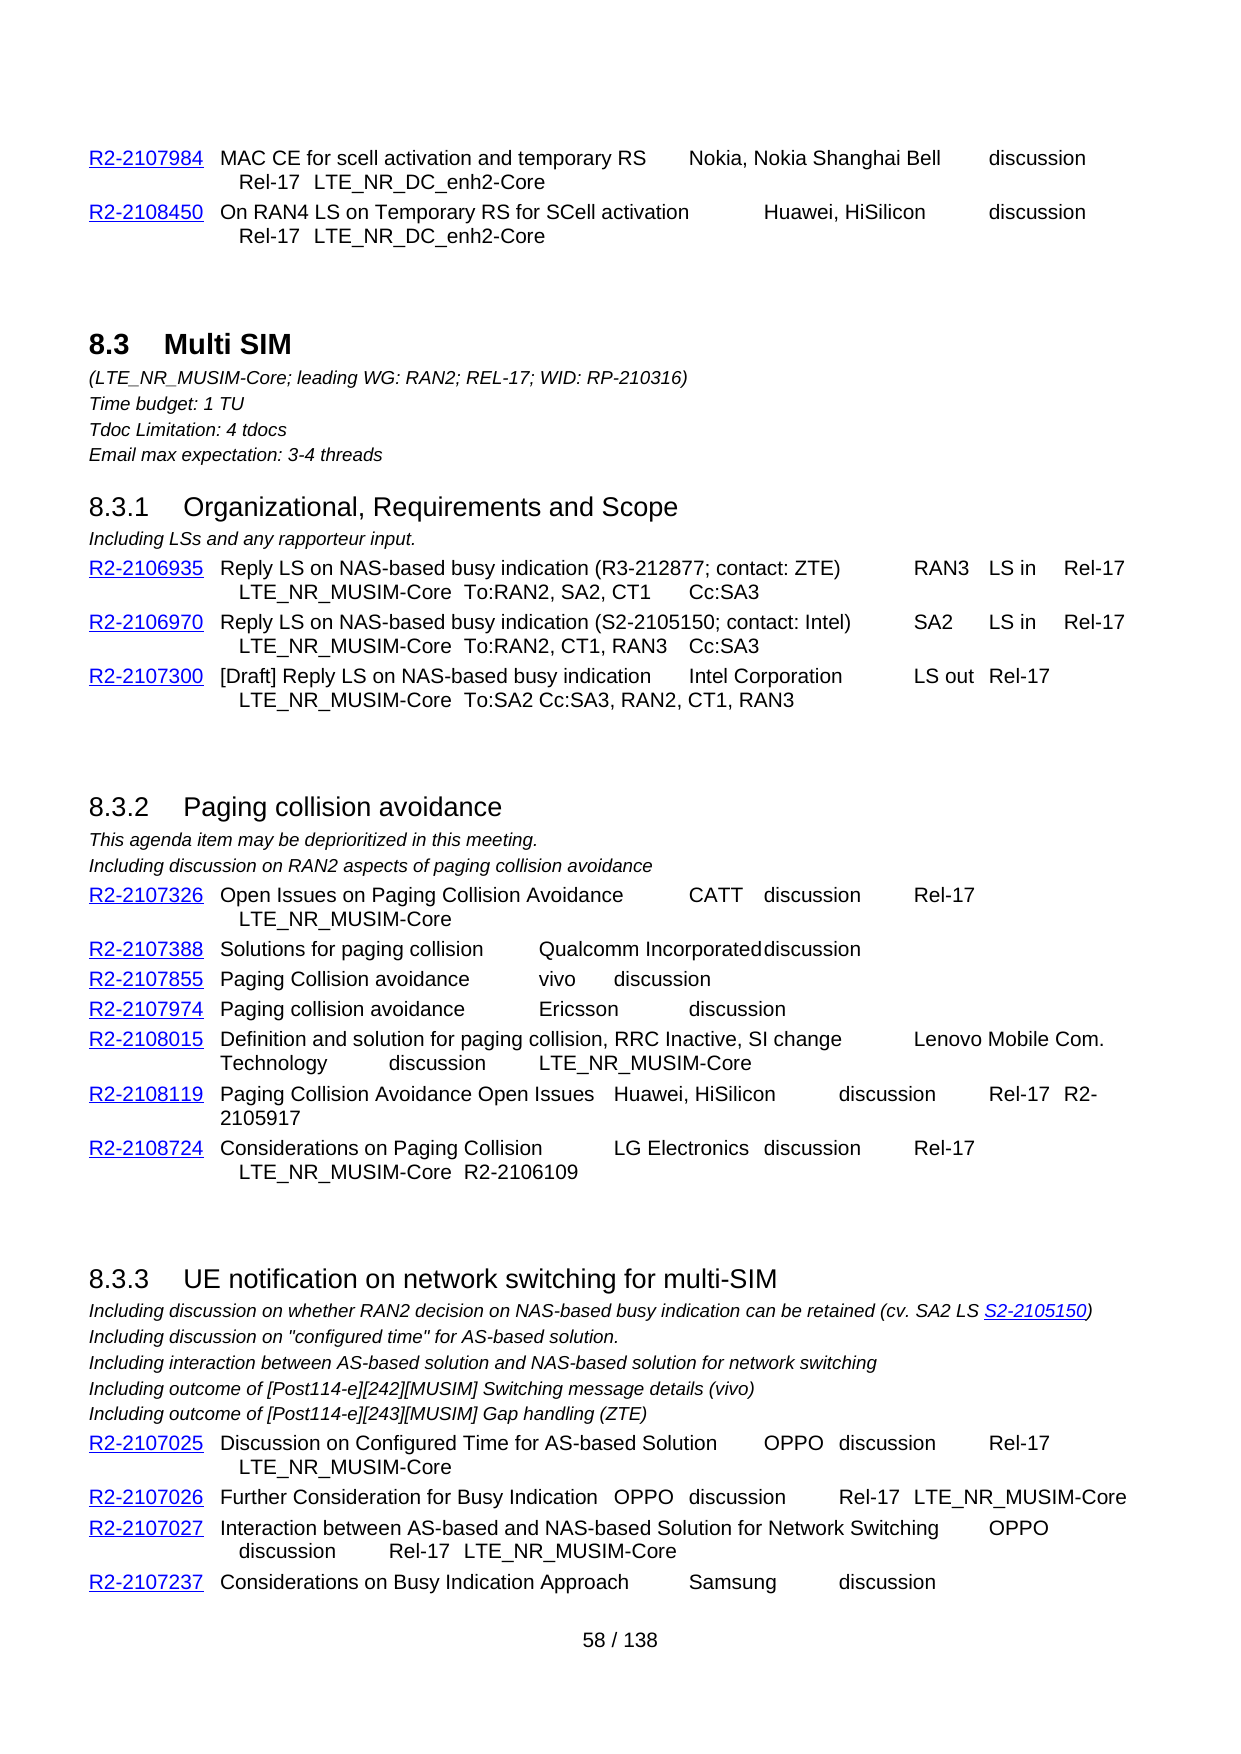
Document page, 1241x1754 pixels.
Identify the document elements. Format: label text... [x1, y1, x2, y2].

title R2-2106970 Reply LS on NAS-based busy indication (S2-2105150; contact: Intel) SA2 LS in Rel-17 LTE_NR_MUSIM-Core To:RAN2, CT1, RAN3 Cc:SA3 [89, 610, 1152, 658]
title R2-2107388 Solutions for paging collision Qualcomm Incorporated discussion [89, 937, 1152, 961]
text This agenda item may be deprioritized in this meeting. [89, 829, 1152, 851]
title R2-2107326 Open Issues on Paging Collision Avoidance CATT discussion Rel-17 LTE_NR_MUSIM-Core [89, 882, 1152, 930]
subtitle 8.3.1 Organizational, Requirements and Scope [89, 491, 1152, 522]
title R2-2107984 MAC CE for scell activation and temporary RS Nokia, Nokia Shanghai Bell discussion Rel-17 LTE_NR_DC_enh2-Core [89, 146, 1152, 194]
subtitle 8.3 Multi SIM [89, 327, 1152, 361]
title R2-2107300 [Draft] Reply LS on NAS-based busy indication Intel Corporation LS out Rel-17 LTE_NR_MUSIM-Core To:SA2 Cc:SA3, RAN2, CT1, RAN3 [89, 664, 1152, 712]
title R2-2107025 Discussion on Configured Time for AS-based Solution OPPO discussion Rel-17 LTE_NR_MUSIM-Core [89, 1431, 1152, 1479]
text Including LSs and any rapporteur input. [89, 528, 1152, 550]
text Email max expectation: 3-4 threads [89, 444, 1152, 466]
text Time budget: 1 TU [89, 393, 1152, 414]
text Including interaction between AS-based solution and NAS-based solution for network switching [89, 1352, 1152, 1373]
title R2-2107027 Interaction between AS-based and NAS-based Solution for Network Switching OPPO discussion Rel-17 LTE_NR_MUSIM-Core [89, 1515, 1152, 1563]
text Including outcome of [Post114-e][242][MUSIM] Switching message details (vivo) [89, 1377, 1152, 1399]
title R2-2107974 Paging collision avoidance Ericsson discussion [89, 997, 1152, 1021]
text (LTE_NR_MUSIM-Core; leading WG: RAN2; REL-17; WID: RP-210316) [89, 367, 1152, 388]
title R2-2108724 Considerations on Paging Collision LG Electronics discussion Rel-17 LTE_NR_MUSIM-Core R2-2106109 [89, 1136, 1152, 1183]
title R2-2107855 Paging Collision avoidance vivo discussion [89, 967, 1152, 991]
subtitle 8.3.3 UE notification on network switching for multi-SIM [89, 1263, 1152, 1294]
title R2-2107026 Further Consideration for Busy Indication OPPO discussion Rel-17 LTE_NR_MUSIM-Core [89, 1485, 1152, 1509]
title R2-2108450 On RAN4 LS on Temporary RS for SCell activation Huawei, HiSilicon discussion Rel-17 LTE_NR_DC_enh2-Core [89, 200, 1152, 248]
title R2-2108015 Definition and solution for paging collision, RRC Inactive, SI change Lenovo Mobile Com. Technology discussion LTE_NR_MUSIM-Core [89, 1027, 1152, 1075]
text Including outcome of [Post114-e][243][MUSIM] Gap handling (ZTE) [89, 1403, 1152, 1425]
title R2-2106935 Reply LS on NAS-based busy indication (R3-212877; contact: ZTE) RAN3 LS in Rel-17 LTE_NR_MUSIM-Core To:RAN2, SA2, CT1 Cc:SA3 [89, 556, 1152, 604]
text Including discussion on "configured time" for AS-based solution. [89, 1326, 1152, 1347]
text Including discussion on RAN2 aspects of paging collision avoidance [89, 855, 1152, 876]
subtitle 8.3.2 Paging collision avoidance [89, 791, 1152, 823]
title R2-2108119 Paging Collision Avoidance Open Issues Huawei, HiSilicon discussion Rel-17 R2-2105917 [89, 1081, 1152, 1129]
title R2-2107237 Considerations on Busy Indication Approach Samsung discussion [89, 1569, 1152, 1593]
text Including discussion on whether RAN2 decision on NAS-based busy indication can be retained (cv. SA2 LS S2-2105150) [89, 1300, 1152, 1322]
text Tdoc Limitation: 4 tdocs [89, 418, 1152, 440]
